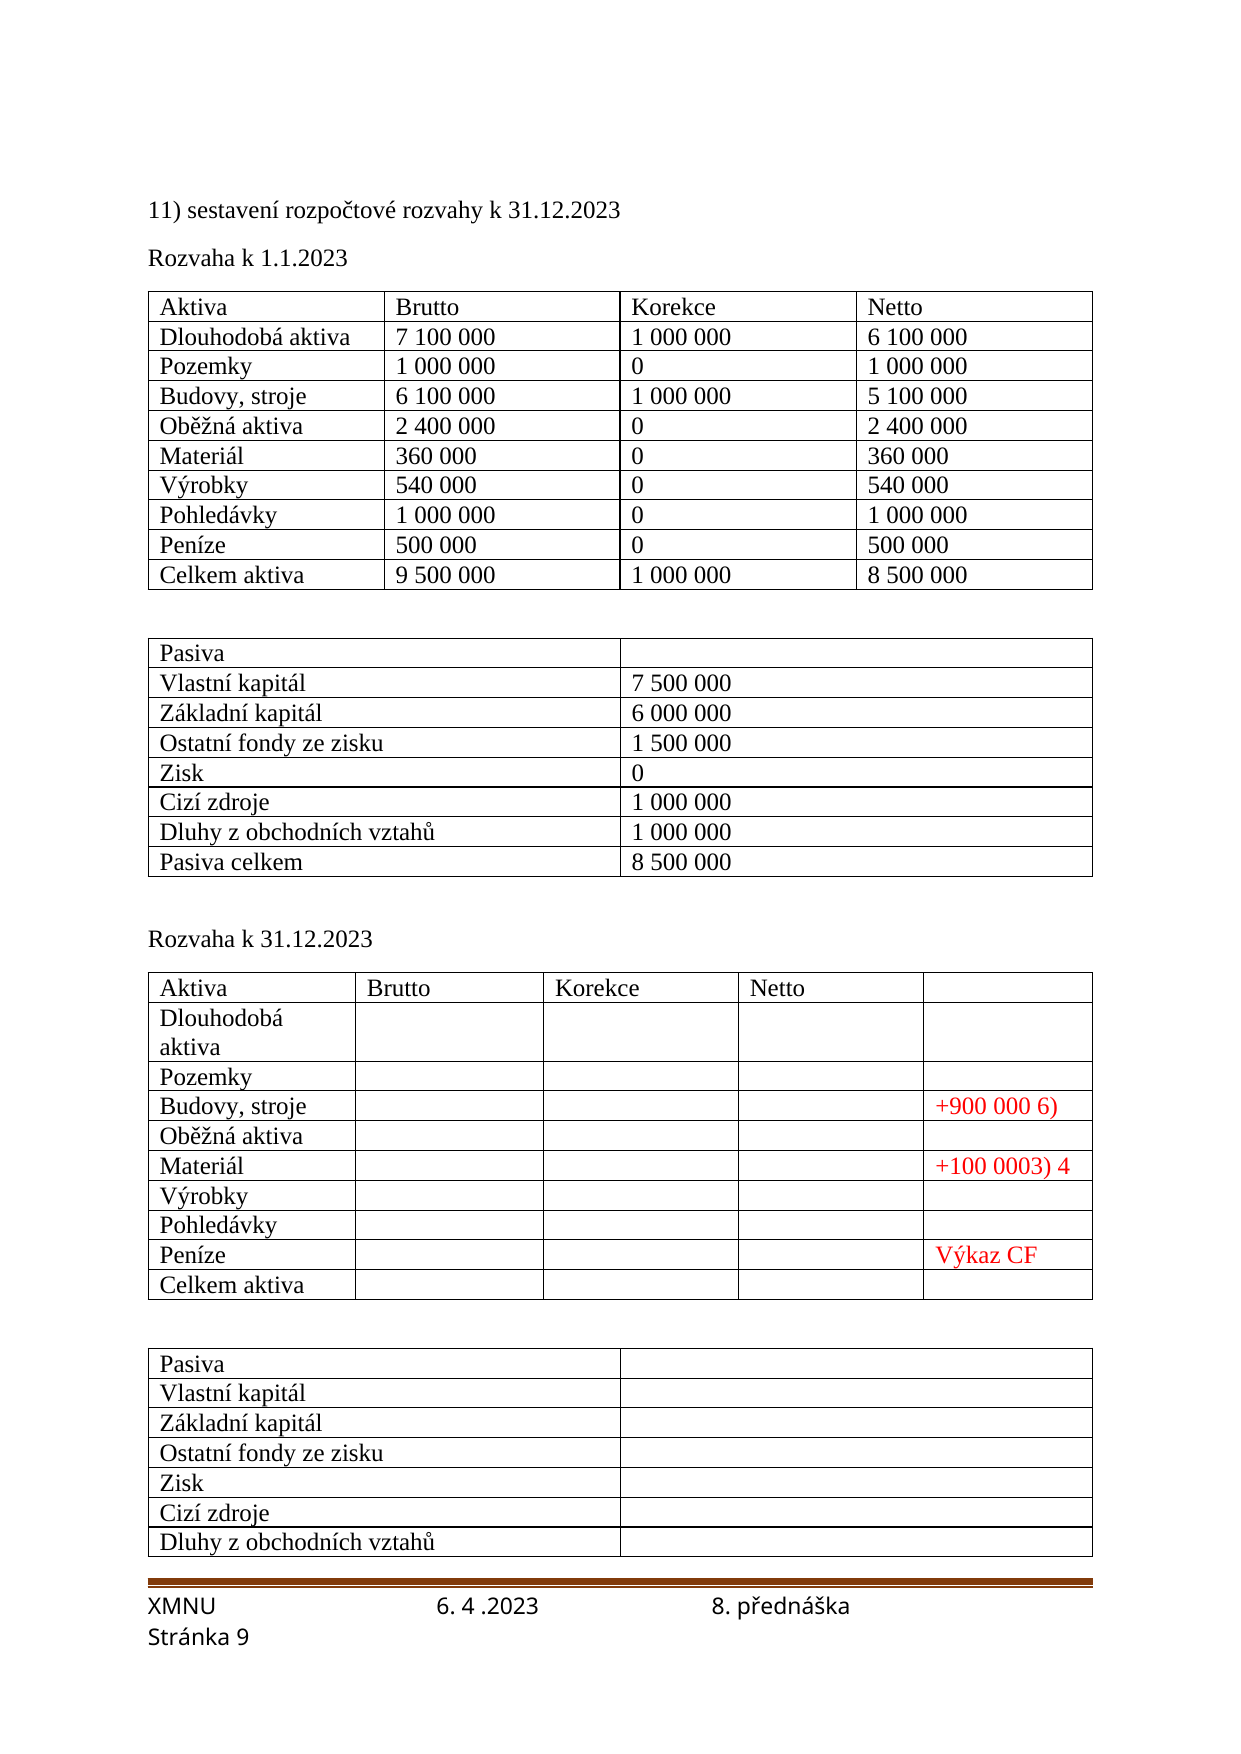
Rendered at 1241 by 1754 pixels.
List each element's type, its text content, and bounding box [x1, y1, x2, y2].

table_cell [621, 1438, 1092, 1467]
table_cell 7 100 000 [385, 322, 619, 350]
table_cell [739, 1181, 923, 1209]
table_cell [739, 1091, 923, 1120]
table_cell [739, 1121, 923, 1150]
text Rozvaha k 1.1.2023 [148, 243, 1093, 272]
table_cell [544, 1003, 738, 1061]
table_cell 6 000 000 [621, 698, 1092, 727]
table_cell [739, 1003, 923, 1061]
table_cell [739, 1062, 923, 1090]
table_cell Pasiva celkem [149, 847, 620, 876]
table_cell Cizí zdroje [149, 788, 620, 816]
table_cell 6 100 000 [385, 381, 619, 410]
table_cell Dluhy z obchodních vztahů [149, 1528, 620, 1556]
table_cell [544, 1062, 738, 1090]
table_header Aktiva [149, 292, 384, 321]
table_cell Zisk [149, 1468, 620, 1497]
table_cell [544, 1121, 738, 1150]
table_cell [544, 1181, 738, 1209]
table_cell [544, 1240, 738, 1269]
table_cell Pozemky [149, 1062, 355, 1090]
table_header [621, 1349, 1092, 1377]
table_cell [924, 1181, 1092, 1209]
table_cell [544, 1211, 738, 1239]
table_cell Celkem aktiva [149, 560, 384, 589]
table_cell Cizí zdroje [149, 1498, 620, 1526]
table_header Aktiva [149, 973, 355, 1002]
table_cell 0 [621, 530, 856, 559]
table_header Pasiva [149, 639, 620, 667]
table_cell Základní kapitál [149, 698, 620, 727]
table_cell 1 000 000 [385, 500, 619, 529]
table_cell Vlastní kapitál [149, 1379, 620, 1407]
table_cell [621, 1528, 1092, 1556]
table_cell Oběžná aktiva [149, 411, 384, 440]
table_cell [739, 1240, 923, 1269]
table_cell 0 [621, 411, 856, 440]
table_cell [356, 1091, 543, 1120]
table_cell [544, 1151, 738, 1180]
table_cell [621, 1408, 1092, 1437]
table_cell [356, 1062, 543, 1090]
table_cell [924, 1062, 1092, 1090]
table_cell +100 0003) 4 [924, 1151, 1092, 1180]
table_cell 500 000 [385, 530, 619, 559]
table_cell 8 500 000 [621, 847, 1092, 876]
table_cell Pohledávky [149, 1211, 355, 1239]
table_cell 0 [621, 500, 856, 529]
table_cell Pozemky [149, 351, 384, 380]
table_header Brutto [385, 292, 619, 321]
table_cell 7 500 000 [621, 668, 1092, 697]
table_header Korekce [544, 973, 738, 1002]
table_cell [544, 1091, 738, 1120]
table_cell [356, 1240, 543, 1269]
table_cell 9 500 000 [385, 560, 619, 589]
table_cell [356, 1211, 543, 1239]
table_header Brutto [356, 973, 543, 1002]
table_cell Materiál [149, 1151, 355, 1180]
table_cell [739, 1270, 923, 1299]
table_cell [356, 1121, 543, 1150]
table_cell Výkaz CF [924, 1240, 1092, 1269]
table_cell 540 000 [385, 471, 619, 499]
table_cell [621, 1498, 1092, 1526]
table_cell Dlouhodobá aktiva [149, 1003, 355, 1061]
table_cell Peníze [149, 530, 384, 559]
table_cell 500 000 [857, 530, 1092, 559]
table_cell 0 [621, 471, 856, 499]
table_cell 360 000 [857, 441, 1092, 469]
table_cell Budovy, stroje [149, 1091, 355, 1120]
table_cell 1 500 000 [621, 728, 1092, 757]
table_header [621, 639, 1092, 667]
table_cell [621, 1468, 1092, 1497]
table_cell Dluhy z obchodních vztahů [149, 817, 620, 846]
table_cell Peníze [149, 1240, 355, 1269]
table_cell 1 000 000 [621, 817, 1092, 846]
table_cell [739, 1151, 923, 1180]
table_cell [544, 1270, 738, 1299]
table_cell 1 000 000 [621, 560, 856, 589]
table_cell 1 000 000 [621, 788, 1092, 816]
table_cell [356, 1270, 543, 1299]
table_cell Výrobky [149, 471, 384, 499]
table_cell 6 100 000 [857, 322, 1092, 350]
table_header Korekce [621, 292, 856, 321]
table_cell 1 000 000 [857, 351, 1092, 380]
table_cell 360 000 [385, 441, 619, 469]
table_cell Materiál [149, 441, 384, 469]
table_cell [356, 1003, 543, 1061]
table_cell 1 000 000 [621, 381, 856, 410]
table_cell 0 [621, 758, 1092, 786]
table_cell +900 000 6) [924, 1091, 1092, 1120]
table_cell 540 000 [857, 471, 1092, 499]
table_cell 1 000 000 [621, 322, 856, 350]
table_cell [621, 1379, 1092, 1407]
table_cell [739, 1211, 923, 1239]
table_cell Výrobky [149, 1181, 355, 1209]
table_cell Pohledávky [149, 500, 384, 529]
table_cell [356, 1151, 543, 1180]
table_cell 0 [621, 441, 856, 469]
table_cell [356, 1181, 543, 1209]
table_cell 8 500 000 [857, 560, 1092, 589]
table_cell Zisk [149, 758, 620, 786]
table_cell Budovy, stroje [149, 381, 384, 410]
table_cell Vlastní kapitál [149, 668, 620, 697]
table_cell [924, 1270, 1092, 1299]
table_header Netto [739, 973, 923, 1002]
table_cell Dlouhodobá aktiva [149, 322, 384, 350]
table_cell Ostatní fondy ze zisku [149, 728, 620, 757]
text Rozvaha k 31.12.2023 [148, 924, 1093, 953]
table_cell 0 [621, 351, 856, 380]
text 11) sestavení rozpočtové rozvahy k 31.12.2023 [148, 195, 1093, 224]
table_cell [924, 1121, 1092, 1150]
table_cell Základní kapitál [149, 1408, 620, 1437]
table_cell Oběžná aktiva [149, 1121, 355, 1150]
table_cell 1 000 000 [385, 351, 619, 380]
table_cell 2 400 000 [857, 411, 1092, 440]
table_cell [924, 1211, 1092, 1239]
table_cell 1 000 000 [857, 500, 1092, 529]
table_cell 5 100 000 [857, 381, 1092, 410]
table_header Pasiva [149, 1349, 620, 1377]
table_cell Ostatní fondy ze zisku [149, 1438, 620, 1467]
table_cell Celkem aktiva [149, 1270, 355, 1299]
table_header Netto [857, 292, 1092, 321]
table_cell 2 400 000 [385, 411, 619, 440]
table_header [924, 973, 1092, 1002]
table_cell [924, 1003, 1092, 1061]
